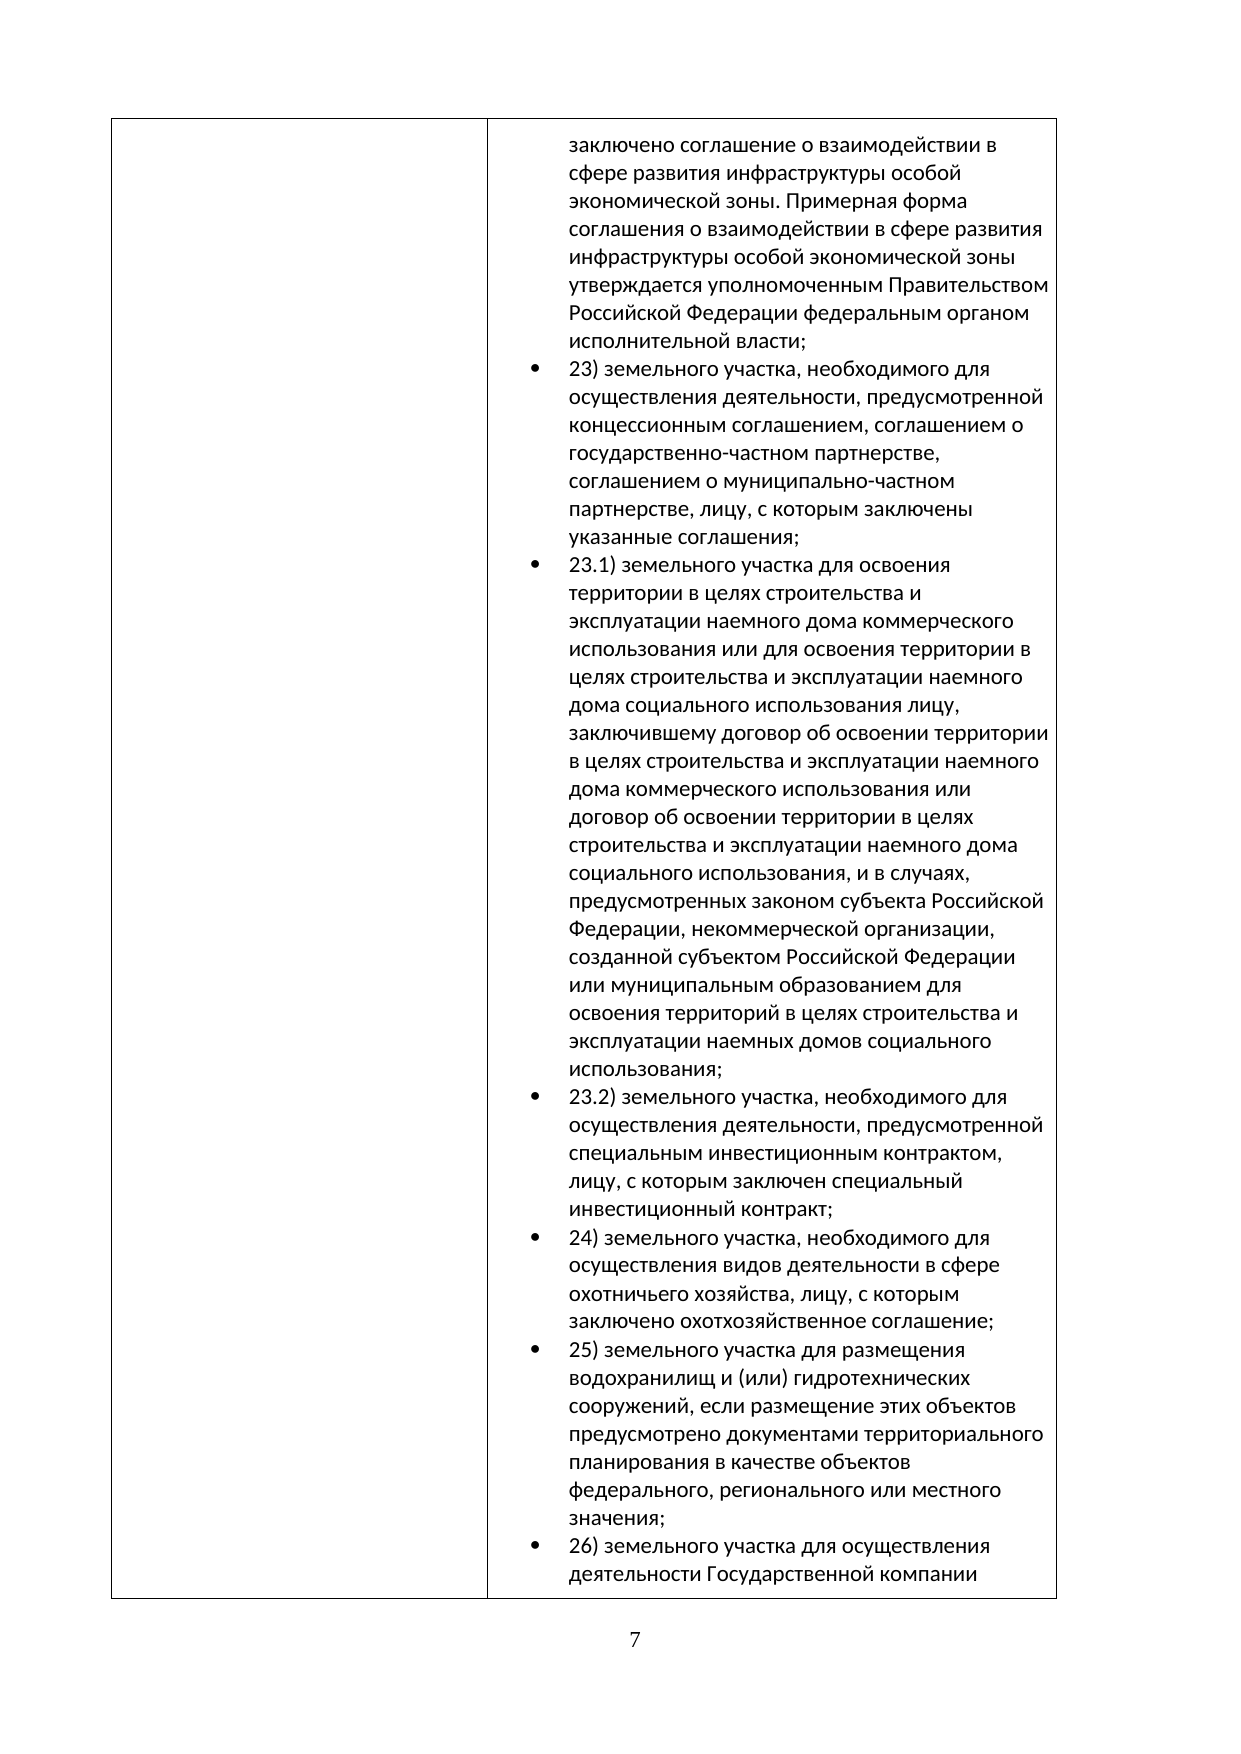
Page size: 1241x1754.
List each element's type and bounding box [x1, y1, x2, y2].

table_cell [488, 119, 1056, 1597]
table_cell [112, 119, 487, 1597]
